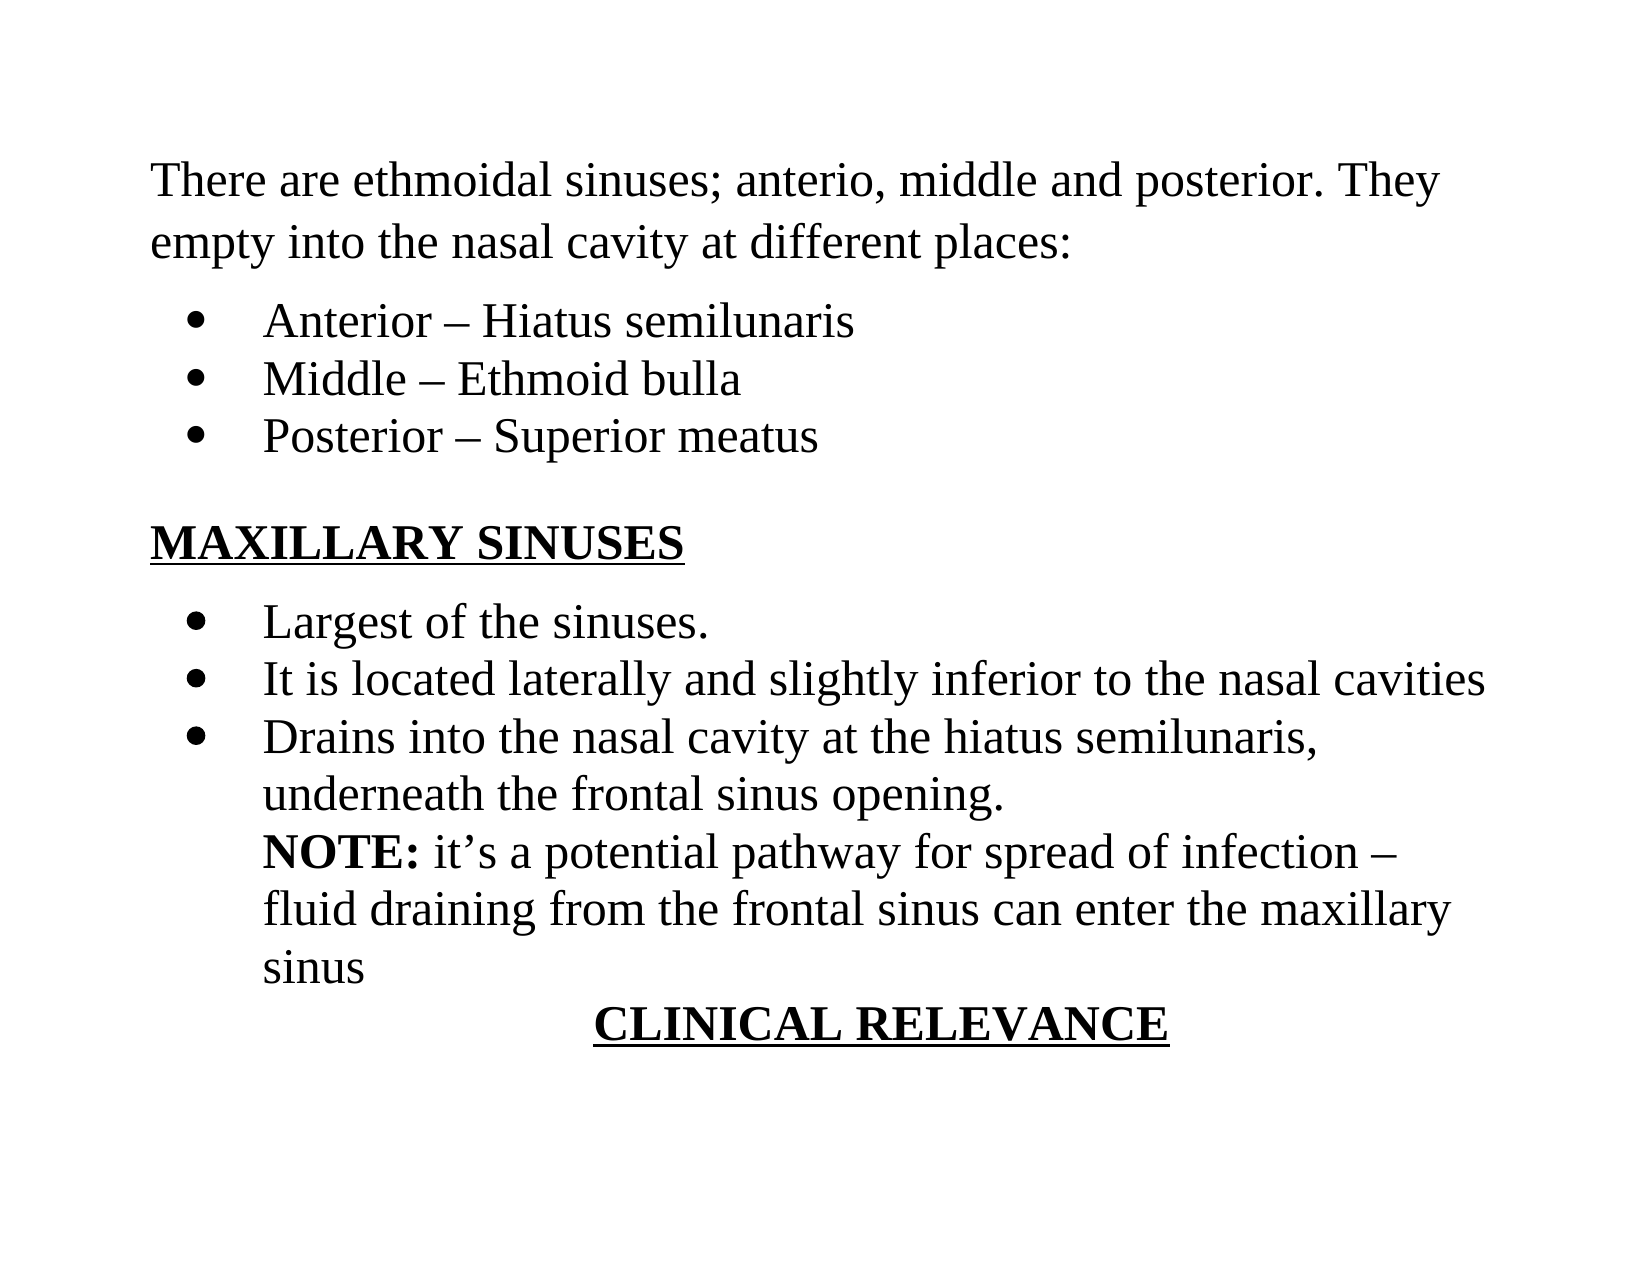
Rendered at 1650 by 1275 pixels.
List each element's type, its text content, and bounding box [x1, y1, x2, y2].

list NOTE: it’s a potential pathway for spread of infection – fluid draining from the frontal sinus can enter the maxillary sinus [262, 822, 1500, 994]
list CLINICAL RELEVANCE [262, 994, 1500, 1052]
list Largest of the sinuses. [187, 592, 1500, 649]
list It is located laterally and slightly inferior to the nasal cavities [187, 649, 1500, 707]
text MAXILLARY SINUSES [150, 513, 1500, 570]
text There are ethmoidal sinuses; anterio, middle and posterior. They empty into the nasal cavity at different places: [150, 150, 1500, 269]
list Posterior – Superior meatus [187, 406, 1500, 463]
list Anterior – Hiatus semilunaris [187, 291, 1500, 348]
list Drains into the nasal cavity at the hiatus semilunaris, underneath the frontal sinus opening. [187, 707, 1500, 822]
list Middle – Ethmoid bulla [187, 348, 1500, 406]
